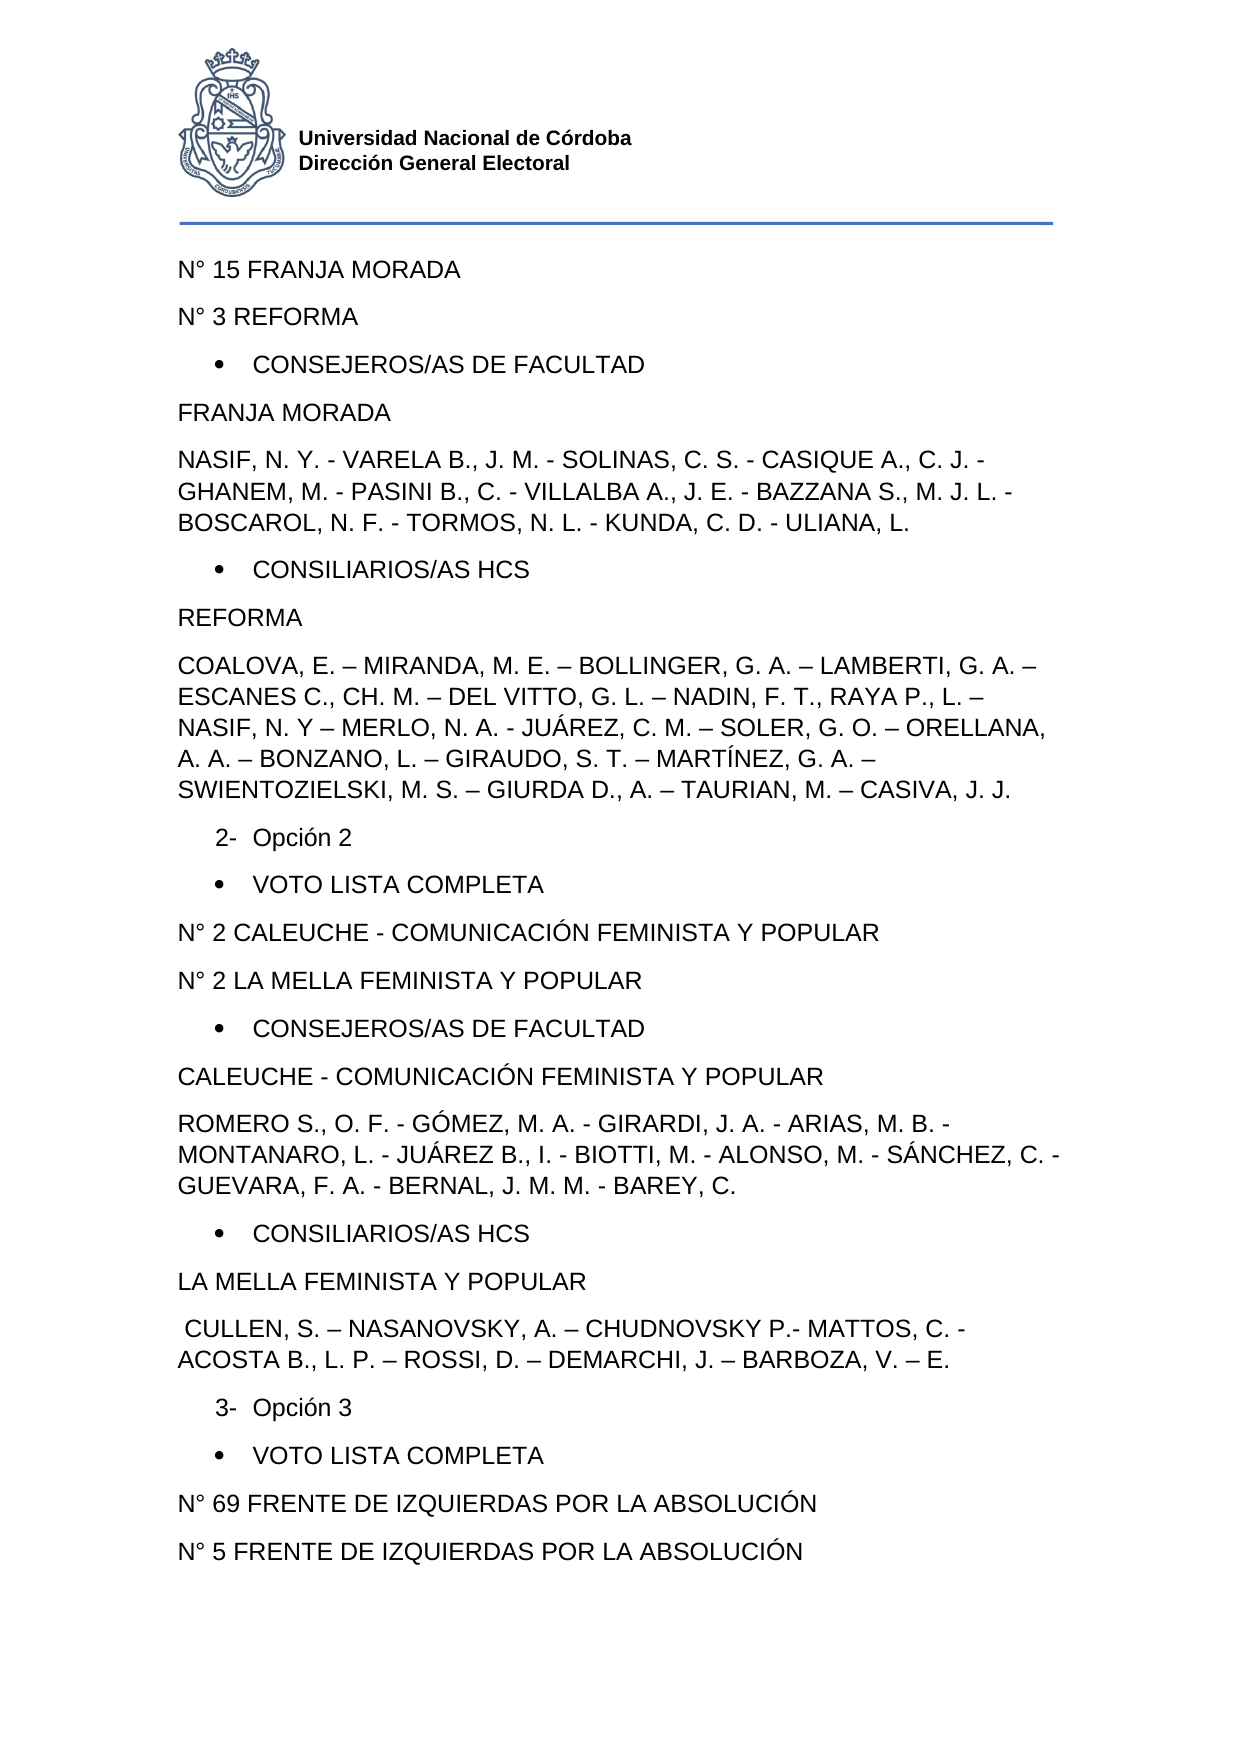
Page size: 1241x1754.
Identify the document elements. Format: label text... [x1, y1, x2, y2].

picture [157, 48, 307, 197]
text Opción 2 [215, 823, 1063, 851]
picture [302, 158, 307, 168]
text N° 2 LA MELLA FEMINISTA Y POPULAR [177, 966, 1063, 995]
text CULLEN, S. – NASANOVSKY, A. – CHUDNOVSKY P.- MATTOS, C. - ACOSTA B., L. P. – ROSSI, D. – DEMARCHI, J. – BARBOZA, V. – E. [177, 1314, 1063, 1374]
text NASIF, N. Y. - VARELA B., J. M. - SOLINAS, C. S. - CASIQUE A., C. J. - GHANEM, M. - PASINI B., C. - VILLALBA A., J. E. - BAZZANA S., M. J. L. - BOSCAROL, N. F. - TORMOS, N. L. - KUNDA, C. D. - ULIANA, L. [177, 446, 1063, 536]
text N° 5 FRENTE DE IZQUIERDAS POR LA ABSOLUCIÓN [177, 1536, 1063, 1565]
list VOTO LISTA COMPLETA [215, 1441, 1063, 1470]
list CONSEJEROS/AS DE FACULTAD [215, 1014, 1063, 1042]
list CONSILIARIOS/AS HCS [215, 1219, 1063, 1248]
text COALOVA, E. – MIRANDA, M. E. – BOLLINGER, G. A. – LAMBERTI, G. A. – ESCANES C., CH. M. – DEL VITTO, G. L. – NADIN, F. T., RAYA P., L. – NASIF, N. Y – MERLO, N. A. - JUÁREZ, C. M. – SOLER, G. O. – ORELLANA, A. A. – BONZANO, L. – GIRAUDO, S. T. – MARTÍNEZ, G. A. – SWIENTOZIELSKI, M. S. – GIURDA D., A. – TAURIAN, M. – CASIVA, J. J. [177, 651, 1063, 804]
list CONSEJEROS/AS DE FACULTAD [215, 350, 1063, 379]
text N° 15 FRANJA MORADA [177, 254, 1063, 283]
text Opción 3 [215, 1393, 1063, 1422]
text N° 69 FRENTE DE IZQUIERDAS POR LA ABSOLUCIÓN [177, 1489, 1063, 1517]
text FRANJA MORADA [177, 398, 1063, 427]
text N° 3 REFORMA [177, 302, 1063, 331]
text ROMERO S., O. F. - GÓMEZ, M. A. - GIRARDI, J. A. - ARIAS, M. B. - MONTANARO, L. - JUÁREZ B., I. - BIOTTI, M. - ALONSO, M. - SÁNCHEZ, C. - GUEVARA, F. A. - BERNAL, J. M. M. - BAREY, C. [177, 1109, 1063, 1200]
text REFORMA [177, 603, 1063, 632]
text N° 2 CALEUCHE - COMUNICACIÓN FEMINISTA Y POPULAR [177, 918, 1063, 947]
text CALEUCHE - COMUNICACIÓN FEMINISTA Y POPULAR [177, 1061, 1063, 1090]
text LA MELLA FEMINISTA Y POPULAR [177, 1267, 1063, 1296]
list VOTO LISTA COMPLETA [215, 870, 1063, 899]
list CONSILIARIOS/AS HCS [215, 555, 1063, 584]
